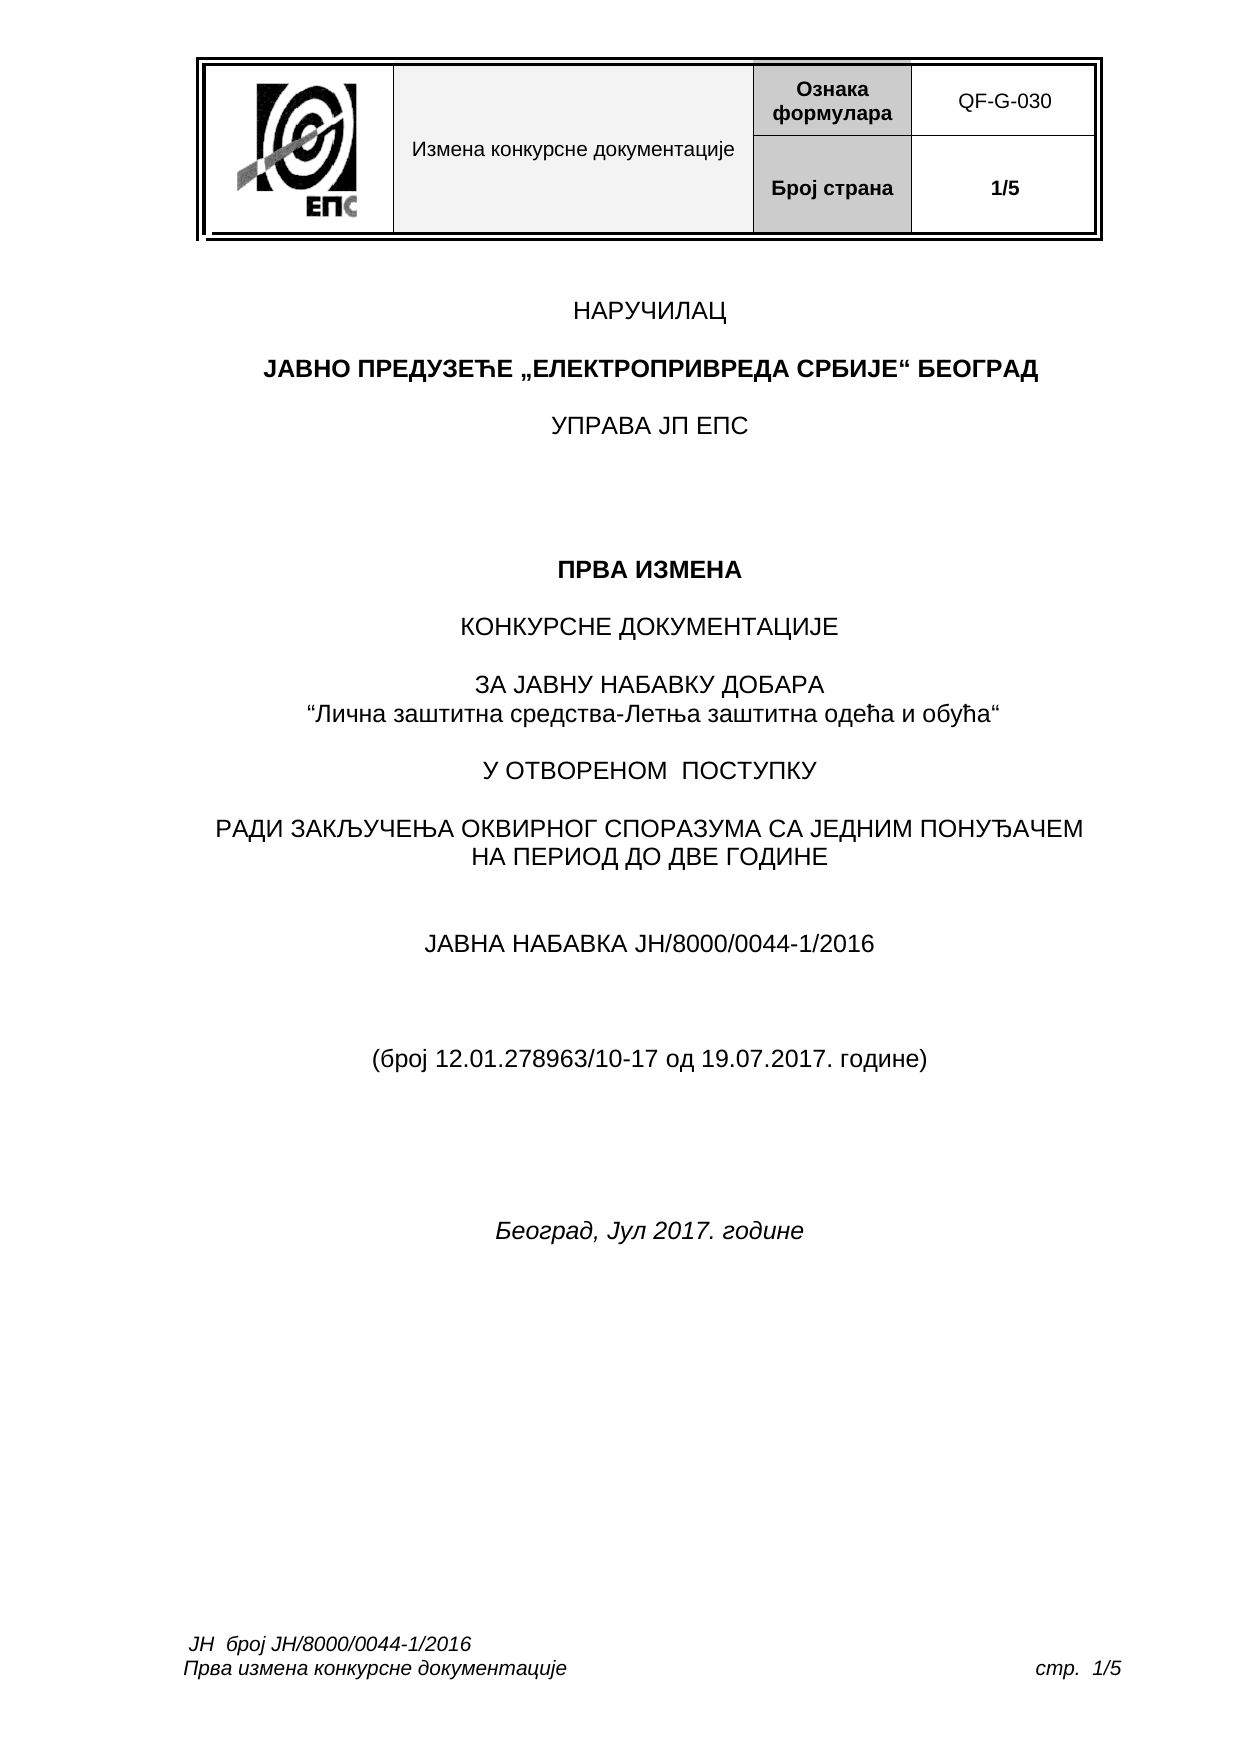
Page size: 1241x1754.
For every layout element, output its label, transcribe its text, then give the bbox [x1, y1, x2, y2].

text ЈАВНО ПРЕДУЗЕЋЕ „ЕЛЕКТРОПРИВРЕДА СРБИЈЕ“ БЕОГРАД [177, 354, 1124, 382]
text (број 12.01.278963/10-17 од 19.07.2017. године) [177, 1044, 1122, 1072]
text “Лична заштитна средства-Летња заштитна одећа и обућа“ [177, 699, 1122, 727]
text УПРAВA ЈП ЕПС [177, 411, 1122, 440]
text ЈАВНА НАБАВКА ЈН/8000/0044-1/2016 [177, 929, 1122, 957]
text У ОТВОРЕНОМ ПОСТУПКУ [177, 756, 1122, 785]
text ПРВА ИЗМЕНА [177, 555, 1122, 584]
title НАРУЧИЛАЦ [177, 296, 1122, 325]
text ЗА ЈАВНУ НАБАВКУ ДОБАРА [177, 670, 1122, 699]
text Београд, Јул 2017. године [177, 1216, 1122, 1245]
text РАДИ ЗАКЉУЧЕЊА ОКВИРНОГ СПОРАЗУМА СА ЈЕДНИМ ПОНУЂАЧЕМ [177, 814, 1122, 842]
text НА ПЕРИОД ДО ДВЕ ГОДИНЕ [177, 842, 1122, 871]
text КОНКУРСНЕ ДОКУМЕНТАЦИЈЕ [177, 612, 1122, 641]
